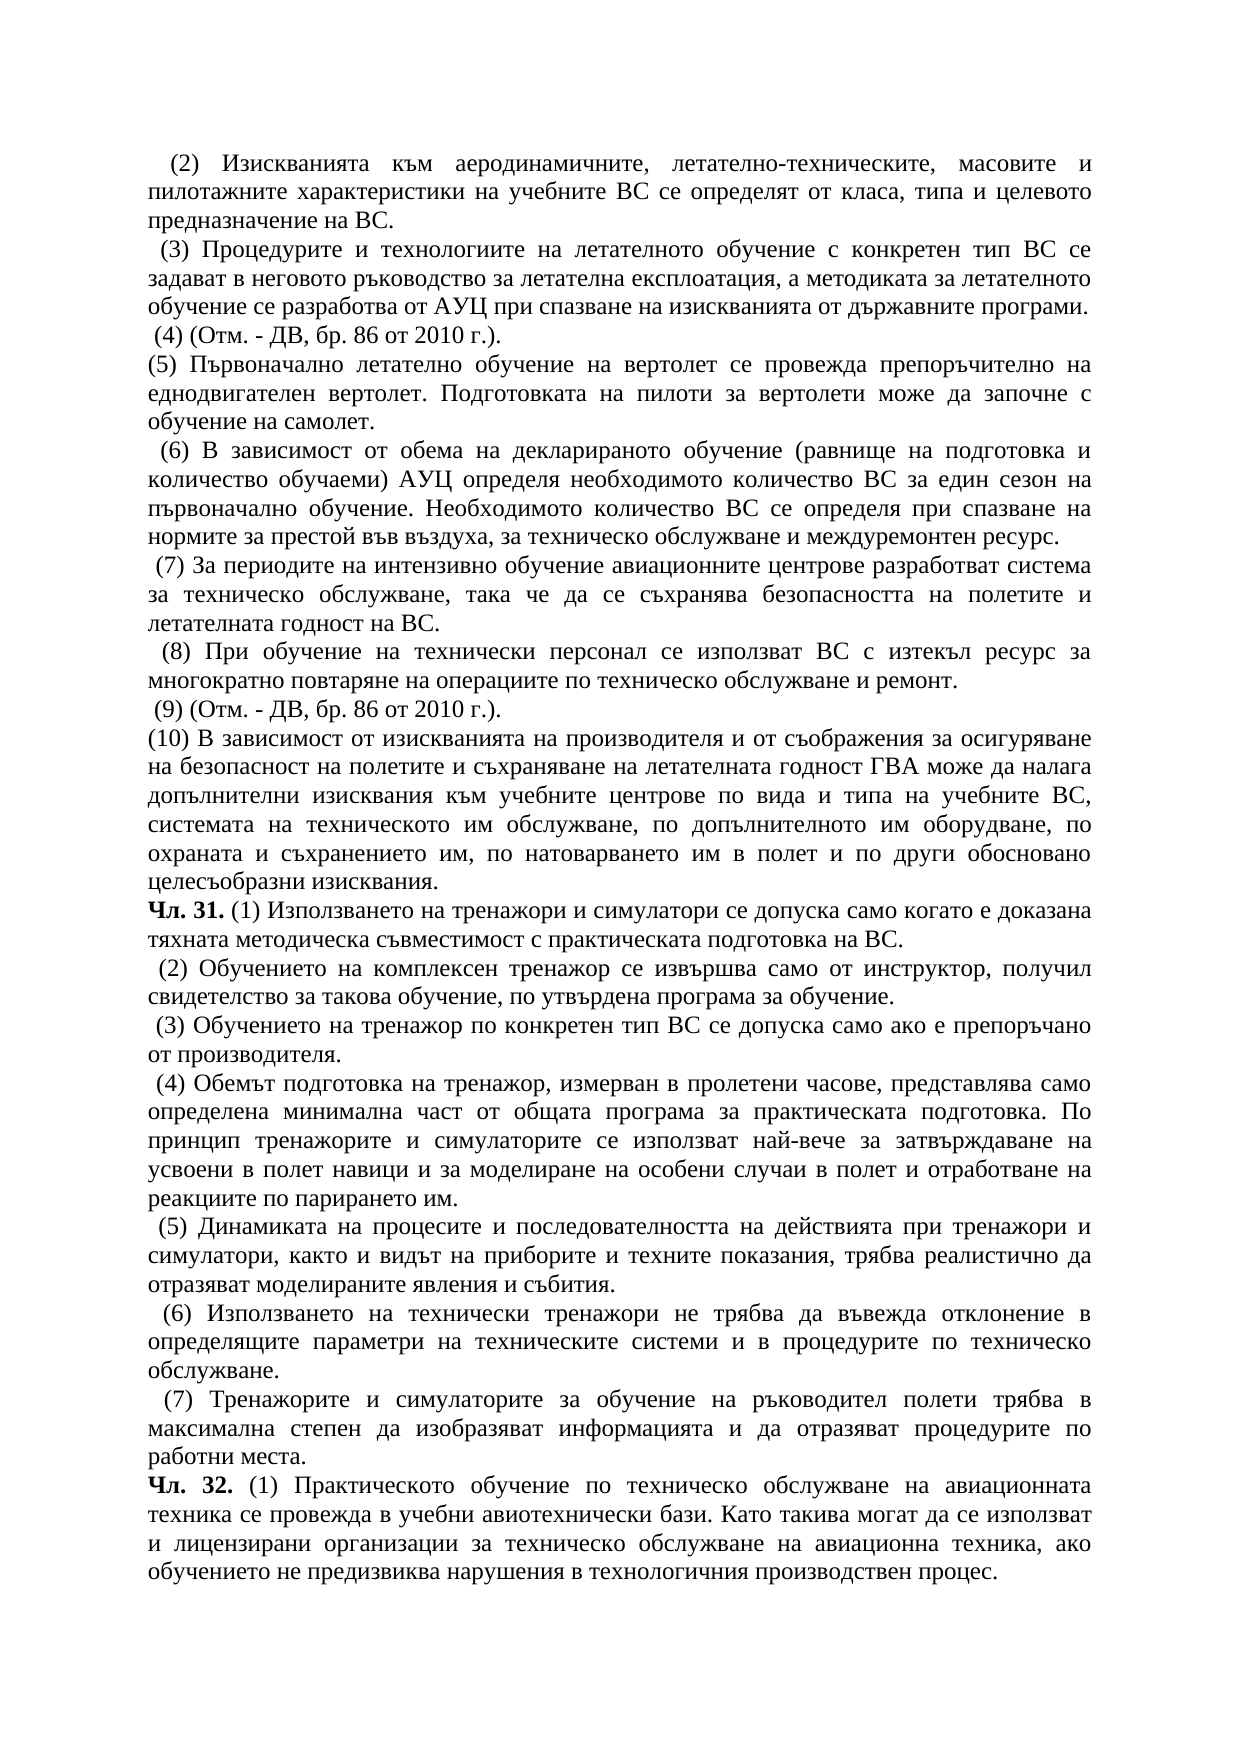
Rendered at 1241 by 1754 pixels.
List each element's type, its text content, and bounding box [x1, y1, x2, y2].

text (5) Първоначално летателно обучение на вертолет се провежда препоръчително на еднодвигателен вертолет. Подготовката на пилоти за вертолети може да започне с обучение на самолет. [148, 349, 1093, 435]
text (10) В зависимост от изискванията на производителя и от съображения за осигуряване на безопасност на полетите и съхраняване на летателната годност ГВА може да налага допълнителни изисквания към учебните центрове по вида и типа на учебните ВС, системата на техническото им обслужване, по допълнителното им оборудване, по охраната и съхранението им, по натоварването им в полет и по други обосновано целесъобразни изисквания. [148, 723, 1093, 895]
text (2) Обучението на комплексен тренажор се извършва само от инструктор, получил свидетелство за такова обучение, по утвърдена програма за обучение. [148, 953, 1093, 1010]
text (8) При обучение на технически персонал се използват ВС с изтекъл ресурс за многократно повтаряне на операциите по техническо обслужване и ремонт. [148, 636, 1093, 694]
text (3) Обучението на тренажор по конкретен тип ВС се допуска само ако е препоръчано от производителя. [148, 1010, 1093, 1068]
text (6) В зависимост от обема на декларираното обучение (равнище на подготовка и количество обучаеми) АУЦ определя необходимото количество ВС за един сезон на първоначално обучение. Необходимото количество ВС се определя при спазване на нормите за престой във въздуха, за техническо обслужване и междуремонтен ресурс. [148, 435, 1093, 550]
text (7) За периодите на интензивно обучение авиационните центрове разработват система за техническо обслужване, така че да се съхранява безопасността на полетите и летателната годност на ВС. [148, 550, 1093, 636]
text Чл. 32. (1) Практическото обучение по техническо обслужване на авиационната техника се провежда в учебни авиотехнически бази. Като такива могат да се използват и лицензирани организации за техническо обслужване на авиационна техника, ако обучението не предизвиква нарушения в технологичния производствен процес. [148, 1470, 1093, 1585]
text (6) Използването на технически тренажори не трябва да въвежда отклонение в определящите параметри на техническите системи и в процедурите по техническо обслужване. [148, 1298, 1093, 1384]
text (5) Динамиката на процесите и последователността на действията при тренажори и симулатори, както и видът на приборите и техните показания, трябва реалистично да отразяват моделираните явления и събития. [148, 1211, 1093, 1298]
text (7) Тренажорите и симулаторите за обучение на ръководител полети трябва в максимална степен да изобразяват информацията и да отразяват процедурите по работни места. [148, 1384, 1093, 1470]
text (4) Обемът подготовка на тренажор, измерван в пролетени часове, представлява само определена минимална част от общата програма за практическата подготовка. По принцип тренажорите и симулаторите се използват най-вече за затвърждаване на усвоени в полет навици и за моделиране на особени случаи в полет и отработване на реакциите по парирането им. [148, 1068, 1093, 1211]
text (2) Изискванията към аеродинамичните, летателно-техническите, масовите и пилотажните характеристики на учебните ВС се определят от класа, типа и целевото предназначение на ВС. [148, 148, 1093, 234]
text (9) (Отм. - ДВ, бр. 86 от 2010 г.). [148, 694, 1093, 723]
text (3) Процедурите и технологиите на летателното обучение с конкретен тип ВС се задават в неговото ръководство за летателна експлоатация, а методиката за летателното обучение се разработва от АУЦ при спазване на изискванията от държавните програми. [148, 234, 1093, 320]
text (4) (Отм. - ДВ, бр. 86 от 2010 г.). [148, 320, 1093, 349]
text Чл. 31. (1) Използването на тренажори и симулатори се допуска само когато е доказана тяхната методическа съвместимост с практическата подготовка на ВС. [148, 895, 1093, 953]
